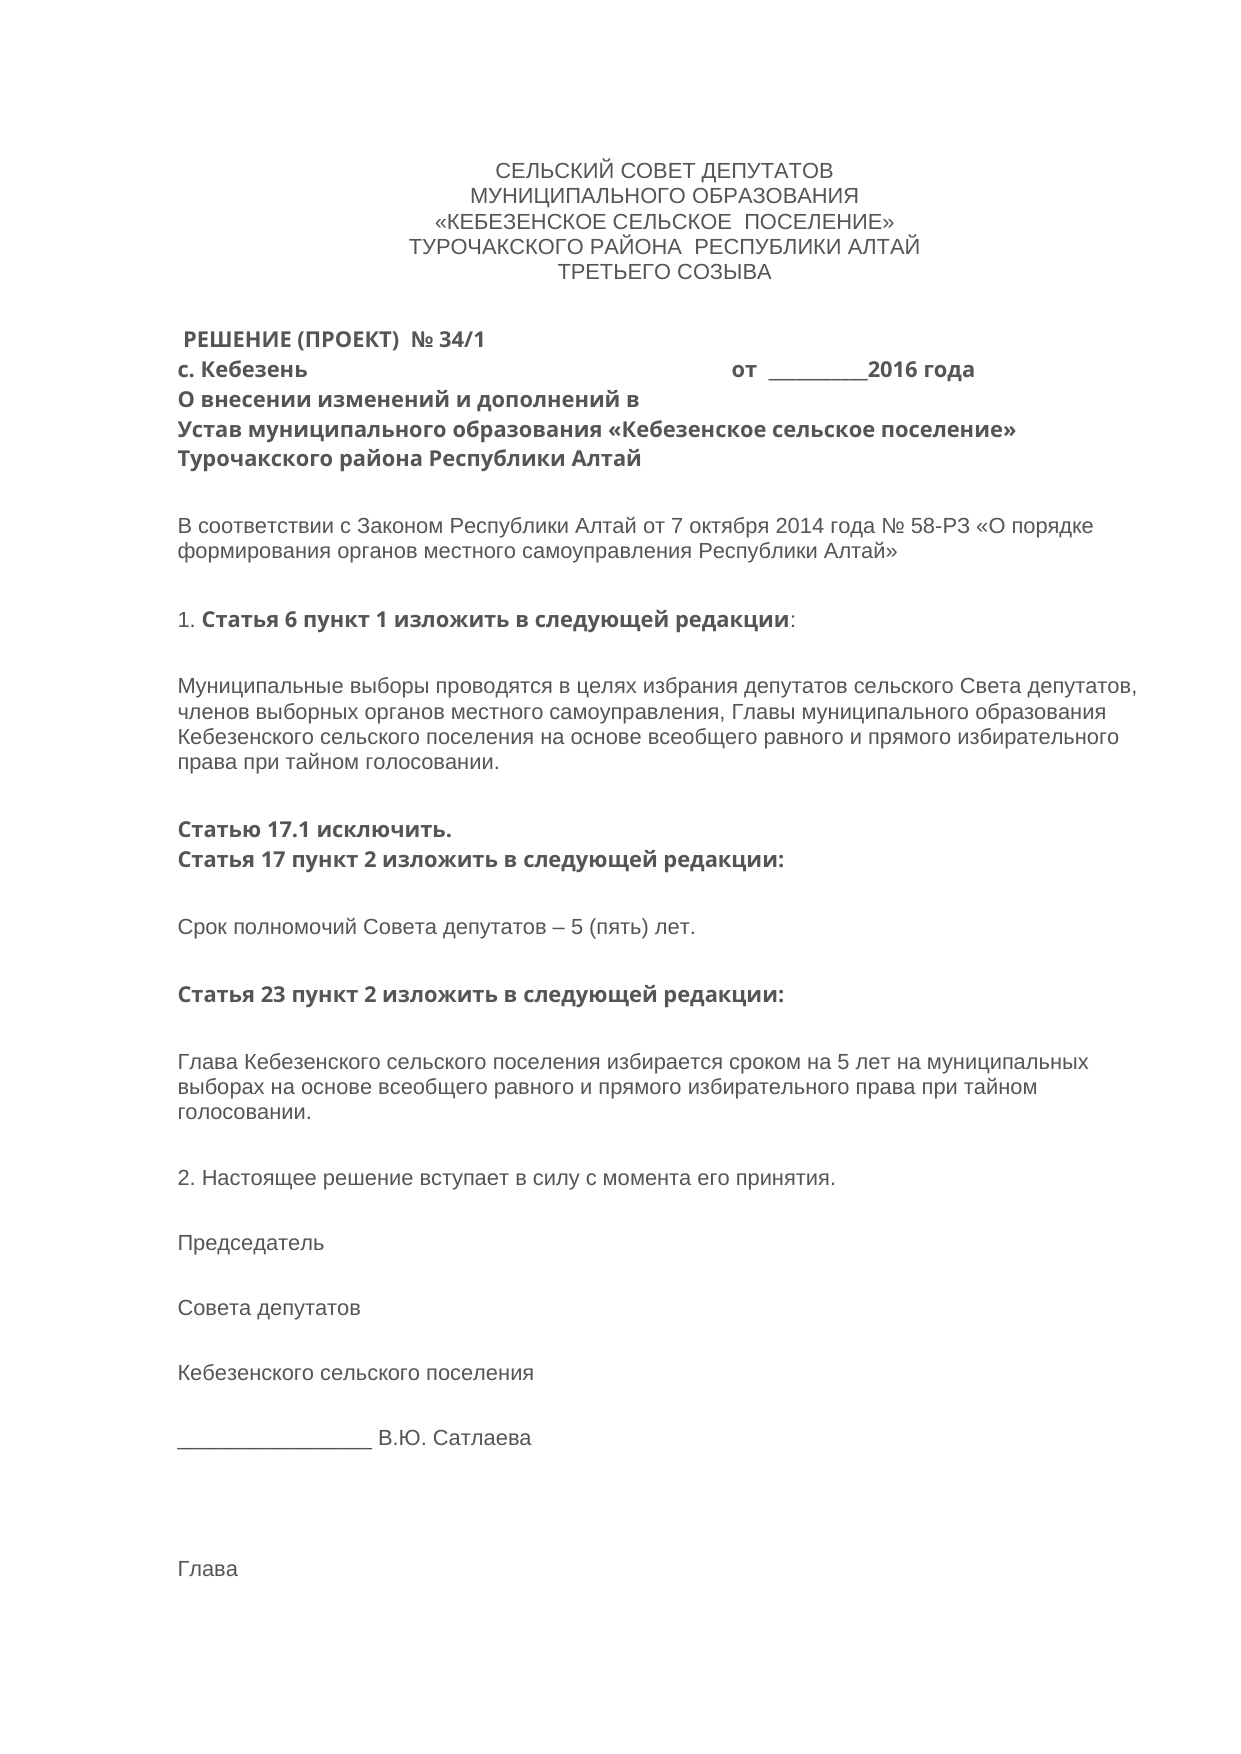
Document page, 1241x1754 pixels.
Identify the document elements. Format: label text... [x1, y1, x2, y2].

text Статья 17 пункт 2 изложить в следующей редакции: [177, 844, 1152, 874]
text Статья 23 пункт 2 изложить в следующей редакции: [177, 979, 1152, 1009]
text Председатель [177, 1229, 1152, 1255]
text В соответствии с Законом Республики Алтай от 7 октября 2014 года № 58-РЗ «О порядке формирования органов местного самоуправления Республики Алтай» [177, 513, 1152, 563]
text Статью 17.1 исключить. [177, 814, 1152, 844]
text 2. Настоящее решение вступает в силу с момента его принятия. [177, 1164, 1152, 1189]
text РЕШЕНИЕ (ПРОЕКТ) № 34/1 [177, 324, 1152, 354]
text с. Кебезень от ___________2016 года [177, 354, 1152, 384]
text СЕЛЬСКИЙ СОВЕТ ДЕПУТАТОВ МУНИЦИПАЛЬНОГО ОБРАЗОВАНИЯ «КЕБЕЗЕНСКОЕ СЕЛЬСКОЕ ПОСЕЛЕНИЕ» ТУРОЧАКСКОГО РАЙОНА РЕСПУБЛИКИ АЛТАЙ ТРЕТЬЕГО СОЗЫВА [177, 158, 1152, 284]
text Срок полномочий Совета депутатов – 5 (пять) лет. [177, 914, 1152, 939]
text Совета депутатов [177, 1295, 1152, 1320]
text Муниципальные выборы проводятся в целях избрания депутатов сельского Света депутатов, членов выборных органов местного самоуправления, Главы муниципального образования Кебезенского сельского поселения на основе всеобщего равного и прямого избирательного права при тайном голосовании. [177, 673, 1152, 774]
text ________________ В.Ю. Сатлаева [177, 1425, 1152, 1450]
text Кебезенского сельского поселения [177, 1360, 1152, 1385]
text Глава [177, 1556, 1152, 1581]
text 1. Статья 6 пункт 1 изложить в следующей редакции: [177, 603, 1152, 633]
text О внесении изменений и дополнений в Устав муниципального образования «Кебезенское сельское поселение» Турочакского района Республики Алтай [177, 384, 1152, 473]
text Глава Кебезенского сельского поселения избирается сроком на 5 лет на муниципальных выборах на основе всеобщего равного и прямого избирательного права при тайном голосовании. [177, 1049, 1152, 1124]
